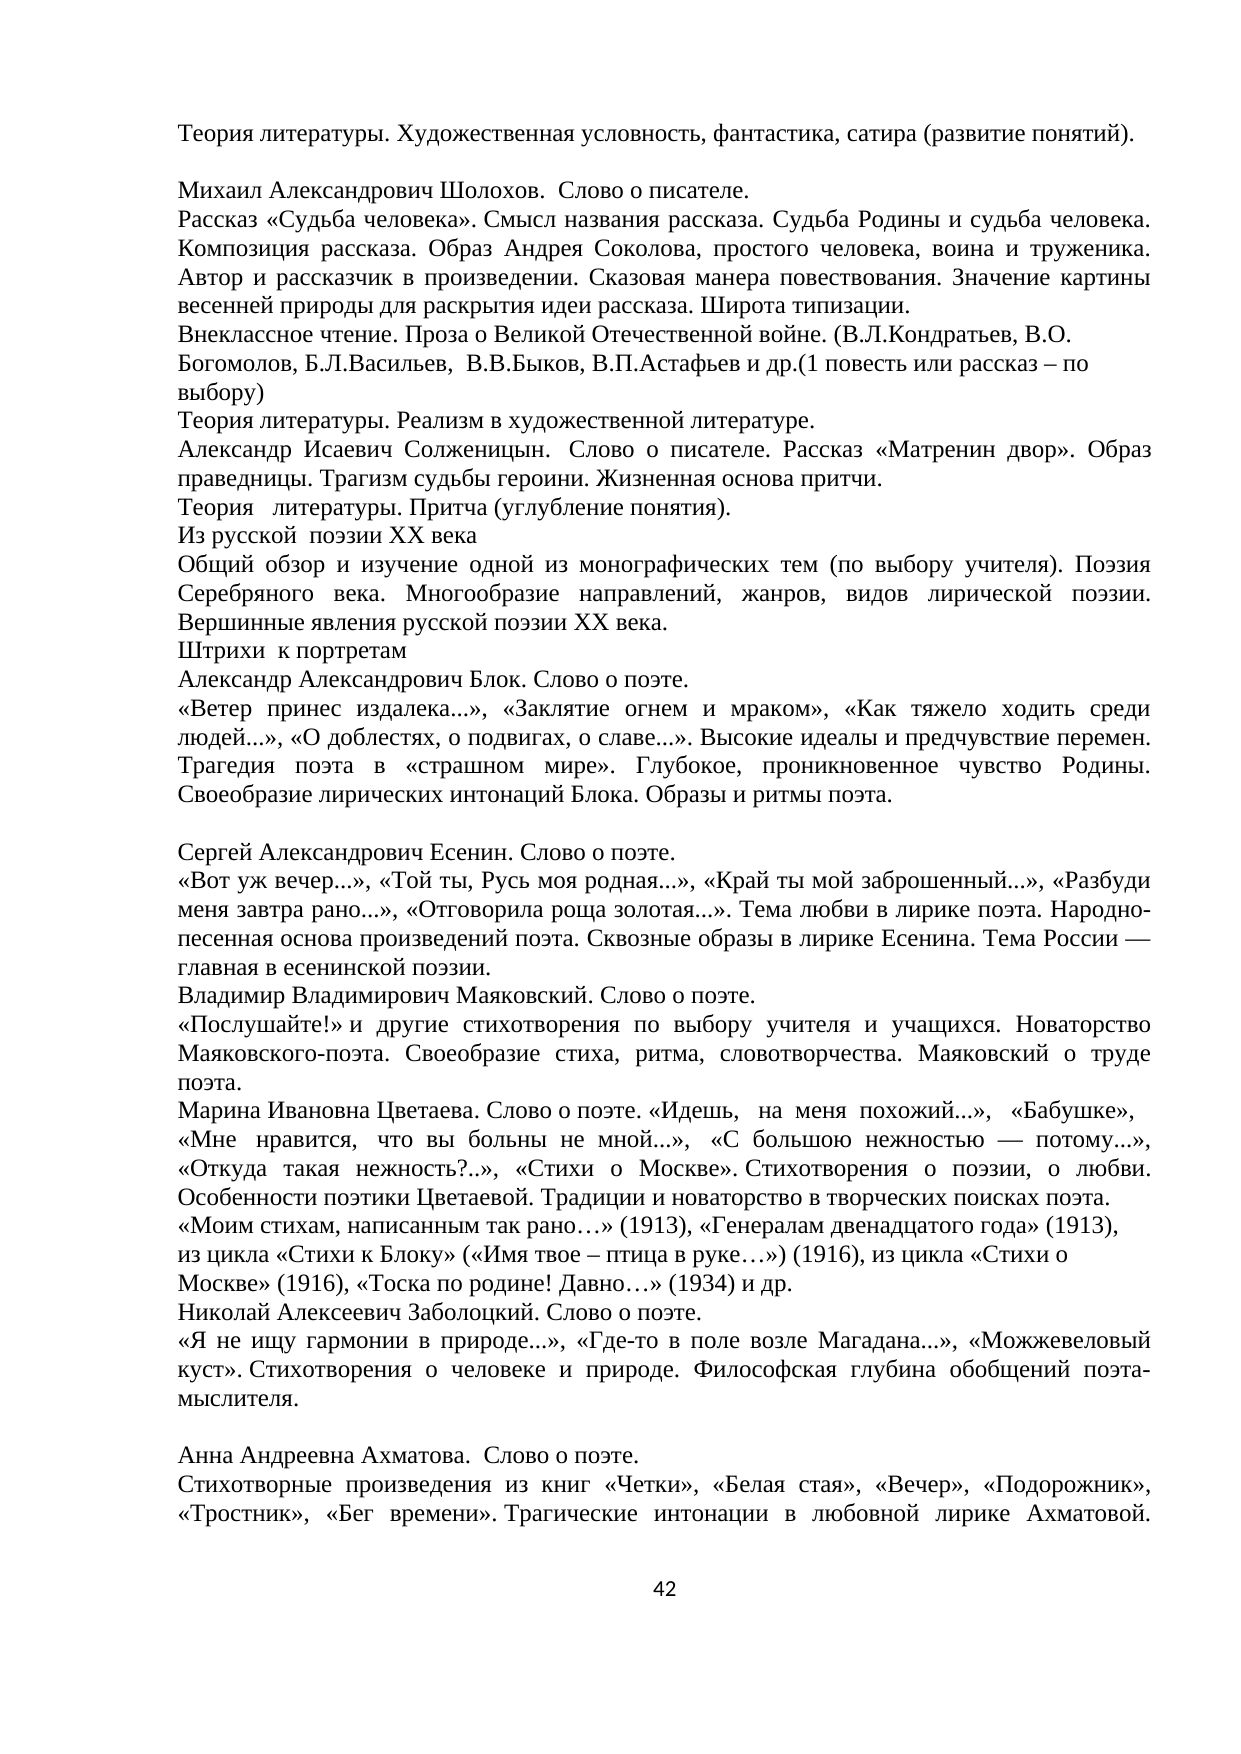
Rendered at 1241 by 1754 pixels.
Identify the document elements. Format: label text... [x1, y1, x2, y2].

text «Вот уж вечер...», «Той ты, Русь моя родная...», «Край ты мой заброшенный...», «Разбуди меня завтра рано...», «Отговорила роща золотая...». Тема любви в лирике поэта. Народно-песенная основа произведений поэта. Сквозные образы в лирике Есенина. Тема России — главная в есенинской поэзии. [177, 866, 1152, 981]
text Сергей Александрович Есенин. Слово о поэте. [177, 837, 1152, 866]
text Александр Исаевич Солженицын. Слово о писателе. Рассказ «Матренин двор». Образ праведницы. Трагизм судьбы героини. Жизненная основа притчи. [177, 434, 1152, 492]
text Александр Александрович Блок. Слово о поэте. [177, 664, 1152, 693]
text Теория литературы. Притча (углубление понятия). [177, 492, 1152, 521]
text Михаил Александрович Шолохов. Слово о писателе. [177, 176, 1152, 204]
text Анна Андреевна Ахматова. Слово о поэте. [177, 1441, 1152, 1469]
text Внеклассное чтение. Проза о Великой Отечественной войне. (В.Л.Кондратьев, В.О. Богомолов, Б.Л.Васильев, В.В.Быков, В.П.Астафьев и др.(1 повесть или рассказ – по выбору) [177, 319, 1152, 406]
text Штрихи к портретам [177, 636, 1152, 664]
text Марина Ивановна Цветаева. Слово о поэте. «Идешь, на меня похожий...», «Бабушке», «Мне нравится, что вы больны не мной...», «С большою нежностью — потому...», «Откуда такая нежность?..», «Стихи о Москве». Стихотворения о поэзии, о любви. Особенности поэтики Цветаевой. Традиции и новаторство в творческих поисках поэта. [177, 1096, 1152, 1211]
text «Ветер принес издалека...», «Заклятие огнем и мраком», «Как тяжело ходить среди людей...», «О доблестях, о подвигах, о славе...». Высокие идеалы и предчувствие перемен. Трагедия поэта в «страшном мире». Глубокое, проникновенное чувство Родины. Своеобразие лирических интонаций Блока. Образы и ритмы поэта. [177, 693, 1152, 808]
text Владимир Владимирович Маяковский. Слово о поэте. [177, 981, 1152, 1009]
text Теория литературы. Реализм в художественной литературе. [177, 406, 1152, 434]
text Из русской поэзии XX века [177, 521, 1152, 549]
text «Послушайте!» и другие стихотворения по выбору учителя и учащихся. Новаторство Маяковского-поэта. Своеобразие стиха, ритма, словотворчества. Маяковский о труде поэта. [177, 1009, 1152, 1096]
text Общий обзор и изучение одной из монографических тем (по выбору учителя). Поэзия Серебряного века. Многообразие направлений, жанров, видов лирической поэзии. Вершинные явления русской поэзии XX века. [177, 549, 1152, 636]
text Теория литературы. Художественная условность, фантастика, сатира (развитие понятий). [177, 118, 1152, 147]
text «Я не ищу гармонии в природе...», «Где-то в поле возле Магадана...», «Можжевеловый куст». Стихотворения о человеке и природе. Философская глубина обобщений поэта-мыслителя. [177, 1326, 1152, 1412]
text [177, 1469, 1152, 1527]
text Николай Алексеевич Заболоцкий. Слово о поэте. [177, 1297, 1152, 1326]
text Рассказ «Судьба человека». Смысл названия рассказа. Судьба Родины и судьба человека. Композиция рассказа. Образ Андрея Соколова, простого человека, воина и труженика. Автор и рассказчик в произведении. Сказовая манера повествования. Значение картины весенней природы для раскрытия идеи рассказа. Широта типизации. [177, 204, 1152, 319]
text «Моим стихам, написанным так рано…» (1913), «Генералам двенадцатого года» (1913), из цикла «Стихи к Блоку» («Имя твое – птица в руке…») (1916), из цикла «Стихи о Москве» (1916), «Тоска по родине! Давно…» (1934) и др. [177, 1211, 1152, 1297]
